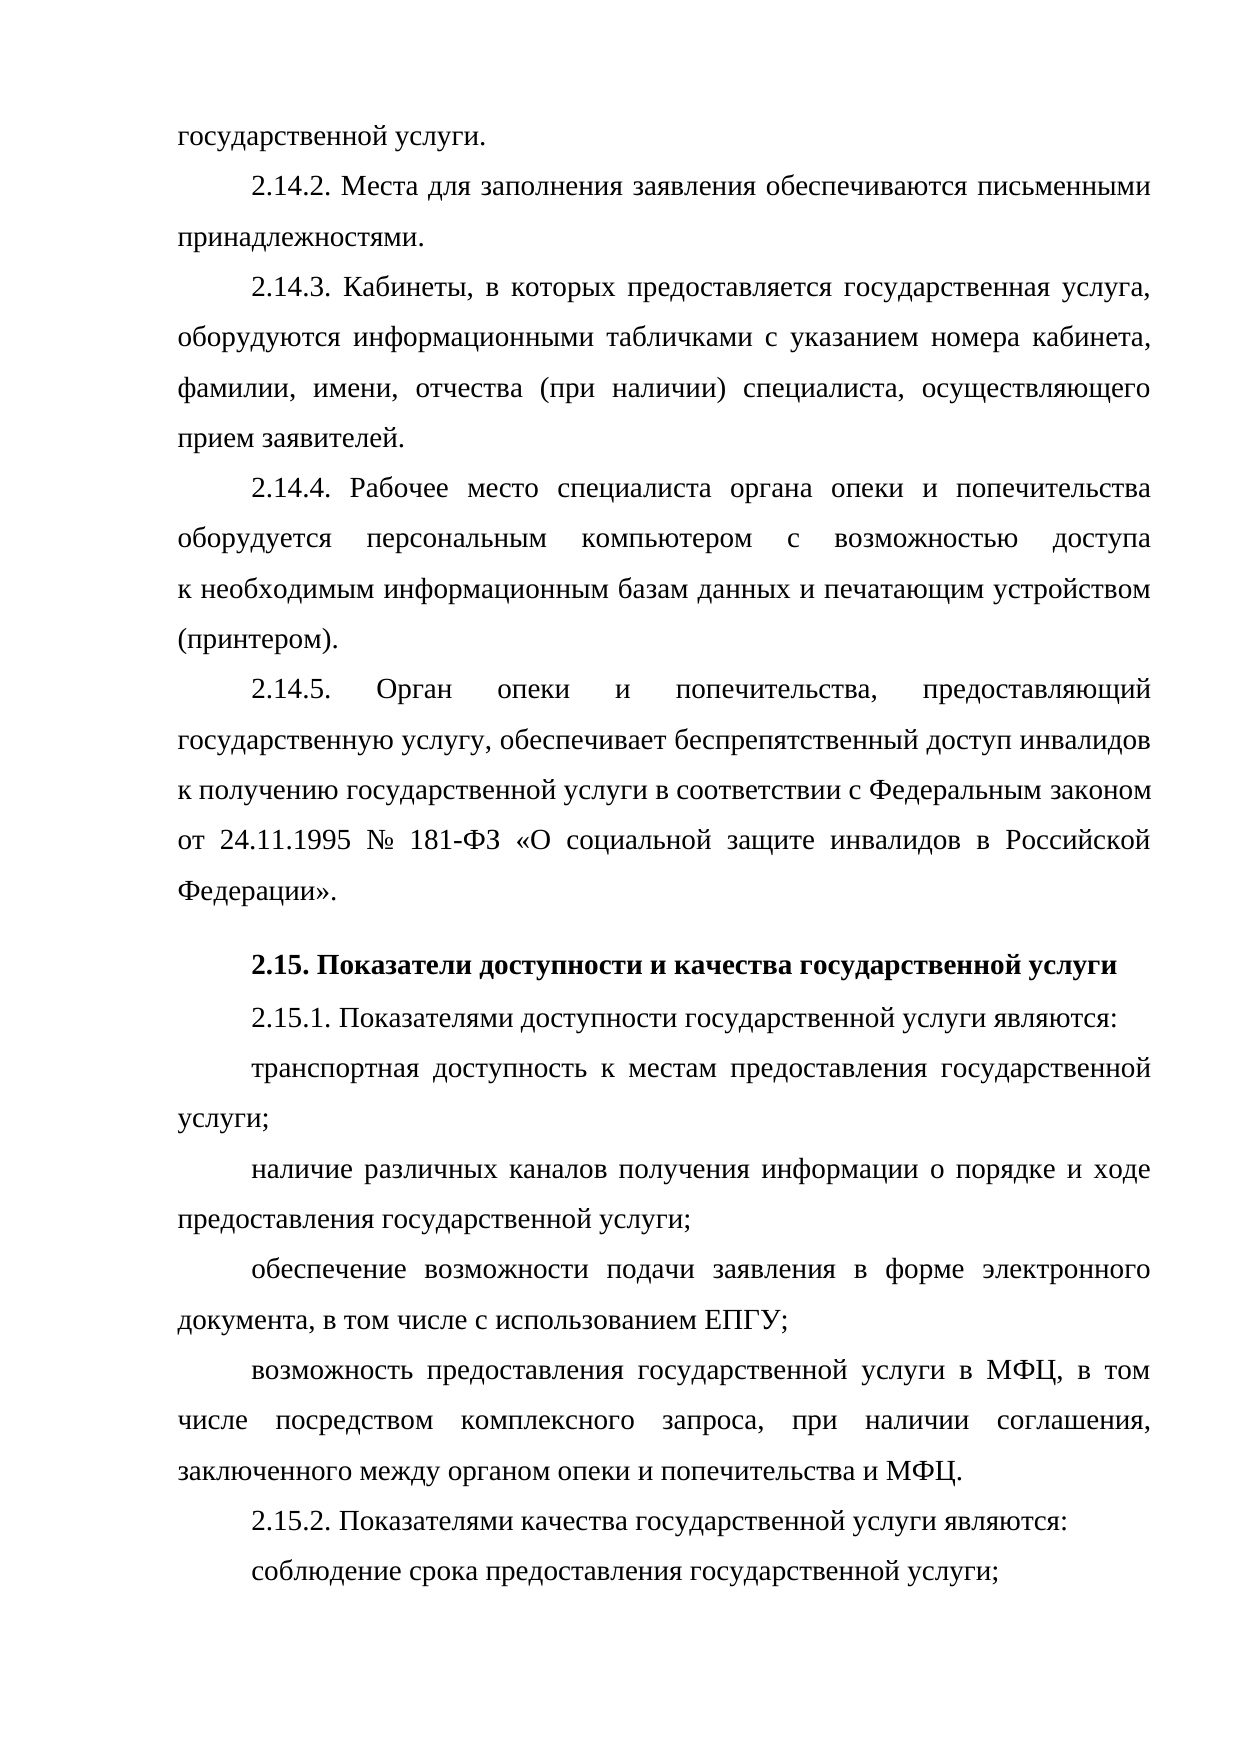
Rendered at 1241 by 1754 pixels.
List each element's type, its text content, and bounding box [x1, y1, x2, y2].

text 2.14.5. Орган опеки и попечительства, предоставляющий государственную услугу, обеспечивает беспрепятственный доступ инвалидов к получению государственной услуги в соответствии с Федеральным законом от 24.11.1995 № 181-ФЗ «О социальной защите инвалидов в Российской Федерации». [177, 672, 1152, 906]
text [177, 118, 1152, 152]
text 2.14.2. Места для заполнения заявления обеспечиваются письменными принадлежностями. [177, 168, 1152, 252]
text транспортная доступность к местам предоставления государственной услуги; [177, 1050, 1152, 1134]
text наличие различных каналов получения информации о порядке и ходе предоставления государственной услуги; [177, 1151, 1152, 1235]
text 2.15.2. Показателями качества государственной услуги являются: [177, 1503, 1152, 1537]
text 2.14.4. Рабочее место специалиста органа опеки и попечительства оборудуется персональным компьютером с возможностью доступа к необходимым информационным базам данных и печатающим устройством (принтером). [177, 470, 1152, 655]
title 2.15. Показатели доступности и качества государственной услуги [177, 947, 1152, 981]
text возможность предоставления государственной услуги в МФЦ, в том числе посредством комплексного запроса, при наличии соглашения, заключенного между органом опеки и попечительства и МФЦ. [177, 1352, 1152, 1486]
text соблюдение срока предоставления государственной услуги; [177, 1553, 1152, 1587]
text 2.15.1. Показателями доступности государственной услуги являются: [177, 1000, 1152, 1033]
text обеспечение возможности подачи заявления в форме электронного документа, в том числе с использованием ЕПГУ; [177, 1251, 1152, 1335]
text 2.14.3. Кабинеты, в которых предоставляется государственная услуга, оборудуются информационными табличками с указанием номера кабинета, фамилии, имени, отчества (при наличии) специалиста, осуществляющего прием заявителей. [177, 269, 1152, 453]
